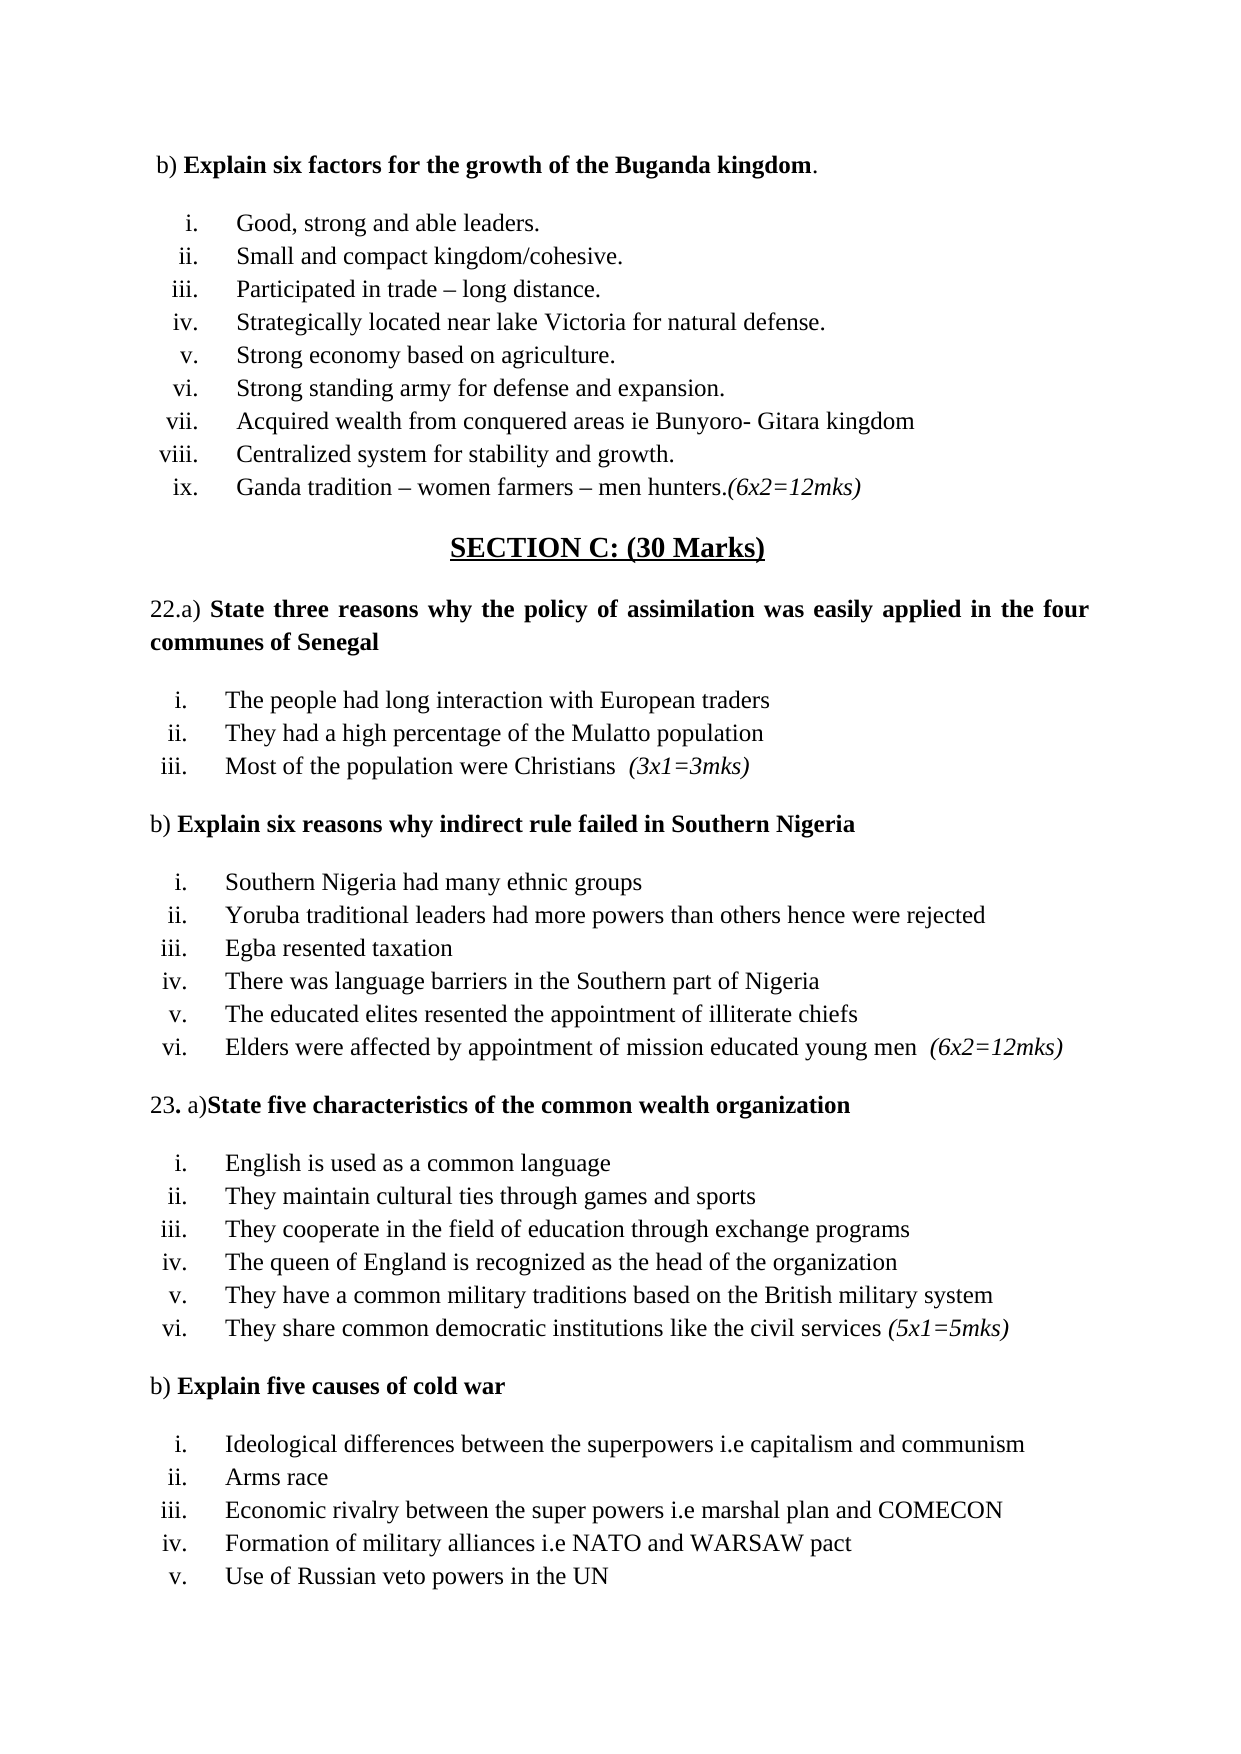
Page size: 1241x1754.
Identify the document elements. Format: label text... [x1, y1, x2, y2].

list Ideological differences between the superpowers i.e capitalism and communism [187, 1429, 1090, 1458]
list They have a common military traditions based on the British military system [187, 1280, 1090, 1309]
list There was language barriers in the Southern part of Nigeria [187, 966, 1090, 995]
text b) Explain five causes of cold war [150, 1371, 1090, 1400]
list Participated in trade – long distance. [198, 274, 1090, 303]
list Good, strong and able leaders. [198, 208, 1090, 237]
list Formation of military alliances i.e NATO and WARSAW pact [187, 1528, 1090, 1557]
list They share common democratic institutions like the civil services (5x1=5mks) [187, 1313, 1090, 1342]
list Southern Nigeria had many ethnic groups [187, 867, 1090, 896]
list Centralized system for stability and growth. [198, 439, 1090, 468]
list Use of Russian veto powers in the UN [187, 1561, 1090, 1590]
list Elders were affected by appointment of mission educated young men (6x2=12mks) [187, 1032, 1090, 1061]
list The educated elites resented the appointment of illiterate chiefs [187, 999, 1090, 1028]
list Yoruba traditional leaders had more powers than others hence were rejected [187, 900, 1090, 929]
list Most of the population were Christians (3x1=3mks) [187, 751, 1090, 779]
text 22.a) State three reasons why the policy of assimilation was easily applied in the four communes of Senegal [150, 594, 1090, 656]
text SECTION C: (30 Marks) [375, 530, 1090, 564]
text b) Explain six reasons why indirect rule failed in Southern Nigeria [150, 809, 1090, 838]
text 23. a)State five characteristics of the common wealth organization [150, 1090, 1090, 1119]
list They maintain cultural ties through games and sports [187, 1181, 1090, 1210]
list They cooperate in the field of education through exchange programs [187, 1214, 1090, 1243]
list Strategically located near lake Victoria for natural defense. [198, 307, 1090, 336]
list Acquired wealth from conquered areas ie Bunyoro- Gitara kingdom [198, 406, 1090, 435]
text b) Explain six factors for the growth of the Buganda kingdom. [150, 150, 1090, 179]
list Economic rivalry between the super powers i.e marshal plan and COMECON [187, 1495, 1090, 1524]
list Strong economy based on agriculture. [198, 340, 1090, 369]
list The queen of England is recognized as the head of the organization [187, 1247, 1090, 1276]
list Small and compact kingdom/cohesive. [198, 241, 1090, 270]
list Ganda tradition – women farmers – men hunters.(6x2=12mks) [198, 472, 1090, 501]
list They had a high percentage of the Mulatto population [187, 718, 1090, 747]
list The people had long interaction with European traders [187, 685, 1090, 713]
list Arms race [187, 1462, 1090, 1491]
list Strong standing army for defense and expansion. [198, 373, 1090, 402]
list English is used as a common language [187, 1148, 1090, 1177]
list Egba resented taxation [187, 933, 1090, 962]
